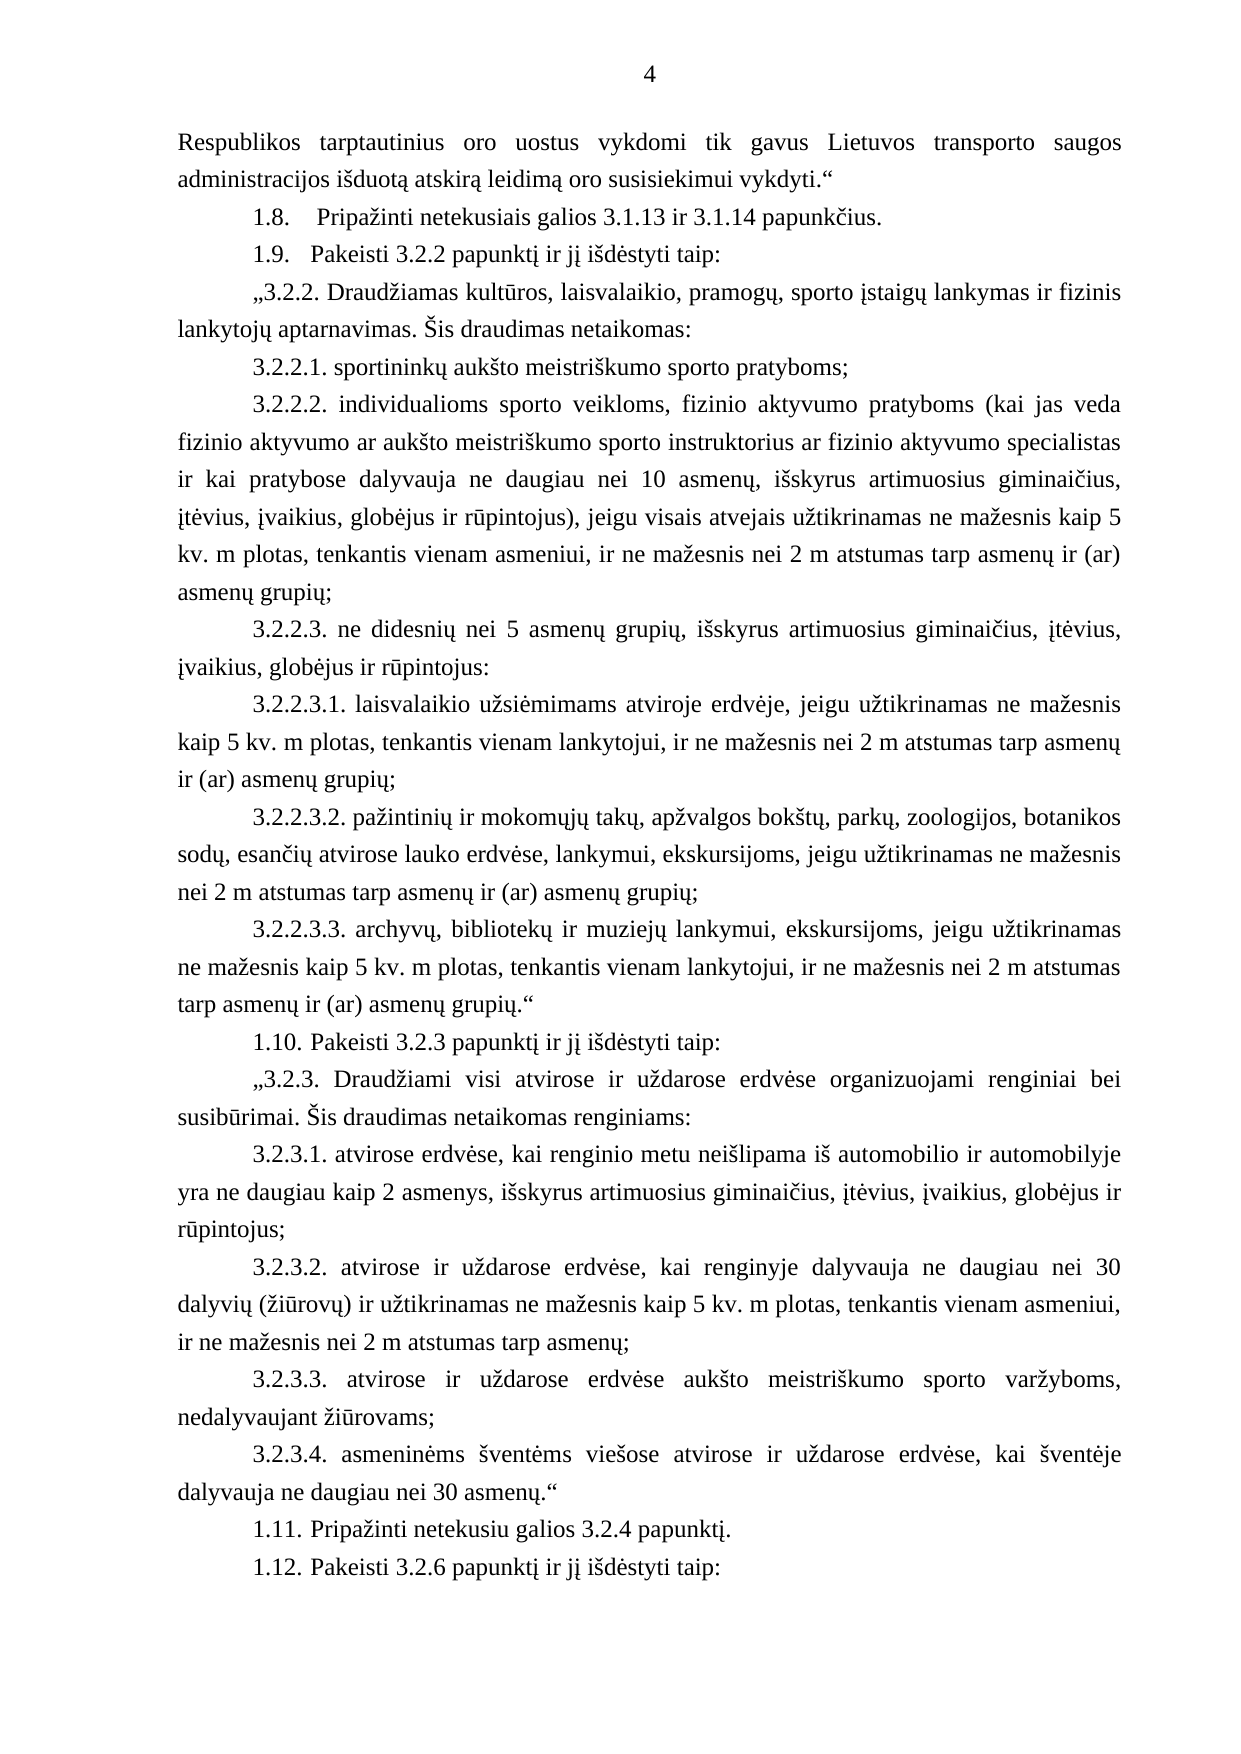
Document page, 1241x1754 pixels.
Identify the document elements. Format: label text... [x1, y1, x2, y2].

text 3.2.2.3.2. pažintinių ir mokomųjų takų, apžvalgos bokštų, parkų, zoologijos, botanikos sodų, esančių atvirose lauko erdvėse, lankymui, ekskursijoms, jeigu užtikrinamas ne mažesnis nei 2 m atstumas tarp asmenų ir (ar) asmenų grupių; [177, 793, 1122, 906]
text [177, 118, 1122, 193]
text 1.9. Pakeisti 3.2.2 papunktį ir jį išdėstyti taip: [177, 231, 1122, 268]
text „3.2.3. Draudžiami visi atvirose ir uždarose erdvėse organizuojami renginiai bei susibūrimai. Šis draudimas netaikomas renginiams: [177, 1056, 1122, 1131]
text 3.2.2.3.3. archyvų, bibliotekų ir muziejų lankymui, ekskursijoms, jeigu užtikrinamas ne mažesnis kaip 5 kv. m plotas, tenkantis vienam lankytojui, ir ne mažesnis nei 2 m atstumas tarp asmenų ir (ar) asmenų grupių.“ [177, 906, 1122, 1018]
text 1.11. Pripažinti netekusiu galios 3.2.4 papunktį. [177, 1506, 1122, 1543]
text 3.2.3.3. atvirose ir uždarose erdvėse aukšto meistriškumo sporto varžyboms, nedalyvaujant žiūrovams; [177, 1356, 1122, 1431]
text 3.2.3.1. atvirose erdvėse, kai renginio metu neišlipama iš automobilio ir automobilyje yra ne daugiau kaip 2 asmenys, išskyrus artimuosius giminaičius, įtėvius, įvaikius, globėjus ir rūpintojus; [177, 1131, 1122, 1243]
text 3.2.2.2. individualioms sporto veikloms, fizinio aktyvumo pratyboms (kai jas veda fizinio aktyvumo ar aukšto meistriškumo sporto instruktorius ar fizinio aktyvumo specialistas ir kai pratybose dalyvauja ne daugiau nei 10 asmenų, išskyrus artimuosius giminaičius, įtėvius, įvaikius, globėjus ir rūpintojus), jeigu visais atvejais užtikrinamas ne mažesnis kaip 5 kv. m plotas, tenkantis vienam asmeniui, ir ne mažesnis nei 2 m atstumas tarp asmenų ir (ar) asmenų grupių; [177, 381, 1122, 606]
text 3.2.3.4. asmeninėms šventėms viešose atvirose ir uždarose erdvėse, kai šventėje dalyvauja ne daugiau nei 30 asmenų.“ [177, 1431, 1122, 1506]
text 3.2.3.2. atvirose ir uždarose erdvėse, kai renginyje dalyvauja ne daugiau nei 30 dalyvių (žiūrovų) ir užtikrinamas ne mažesnis kaip 5 kv. m plotas, tenkantis vienam asmeniui, ir ne mažesnis nei 2 m atstumas tarp asmenų; [177, 1243, 1122, 1356]
text 3.2.2.1. sportininkų aukšto meistriškumo sporto pratyboms; [177, 343, 1122, 381]
text 3.2.2.3. ne didesnių nei 5 asmenų grupių, išskyrus artimuosius giminaičius, įtėvius, įvaikius, globėjus ir rūpintojus: [177, 606, 1122, 681]
text 1.12. Pakeisti 3.2.6 papunktį ir jį išdėstyti taip: [177, 1543, 1122, 1581]
text 3.2.2.3.1. laisvalaikio užsiėmimams atviroje erdvėje, jeigu užtikrinamas ne mažesnis kaip 5 kv. m plotas, tenkantis vienam lankytojui, ir ne mažesnis nei 2 m atstumas tarp asmenų ir (ar) asmenų grupių; [177, 681, 1122, 793]
text 1.10. Pakeisti 3.2.3 papunktį ir jį išdėstyti taip: [177, 1018, 1122, 1056]
text 1.8. Pripažinti netekusiais galios 3.1.13 ir 3.1.14 papunkčius. [177, 193, 1122, 231]
text „3.2.2. Draudžiamas kultūros, laisvalaikio, pramogų, sporto įstaigų lankymas ir fizinis lankytojų aptarnavimas. Šis draudimas netaikomas: [177, 268, 1122, 343]
